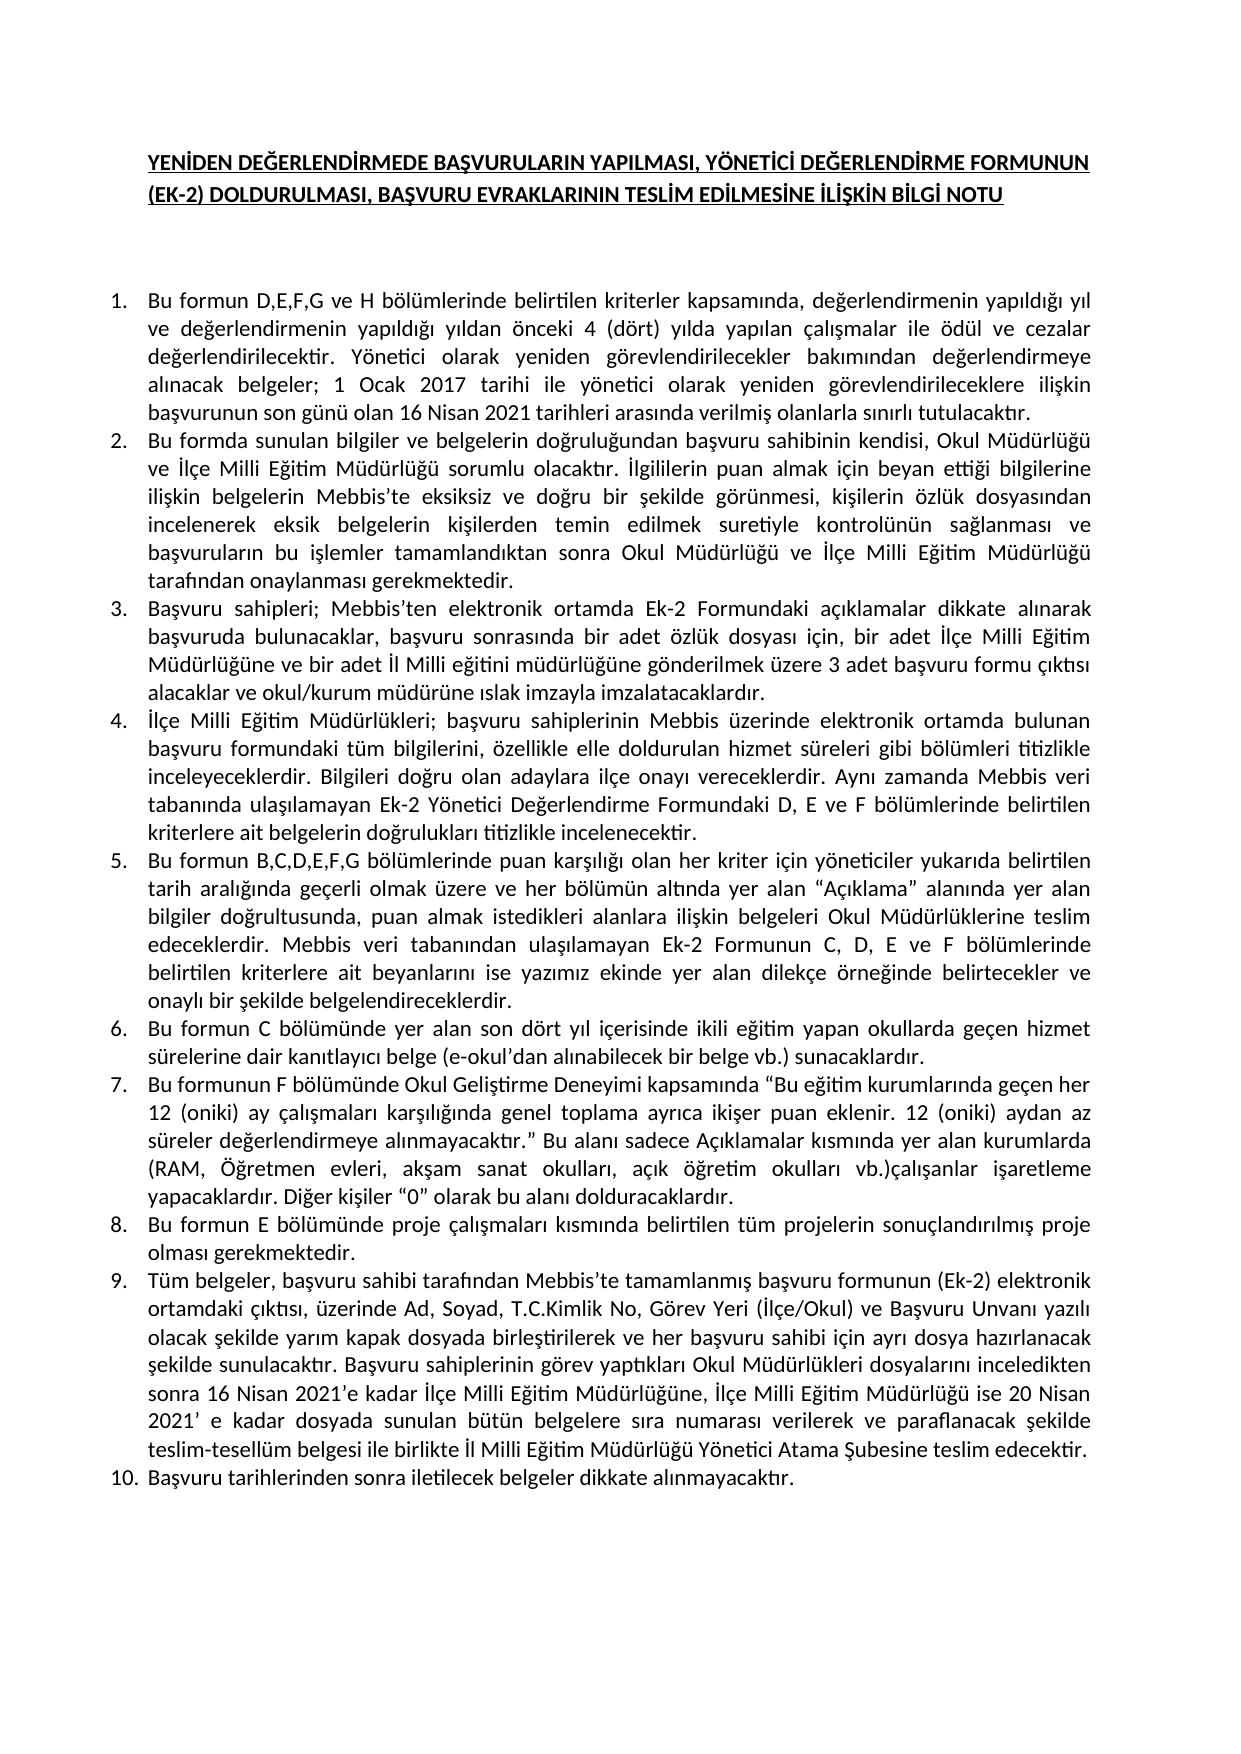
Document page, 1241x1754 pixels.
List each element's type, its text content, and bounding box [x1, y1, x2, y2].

list Bu formun D,E,F,G ve H bölümlerinde belirtilen kriterler kapsamında, değerlendirmenin yapıldığı yıl ve değerlendirmenin yapıldığı yıldan önceki 4 (dört) yılda yapılan çalışmalar ile ödül ve cezalar değerlendirilecektir. Yönetici olarak yeniden görevlendirilecekler bakımından değerlendirmeye alınacak belgeler; 1 Ocak 2017 tarihi ile yönetici olarak yeniden görevlendirileceklere ilişkin başvurunun son günü olan 16 Nisan 2021 tarihleri arasında verilmiş olanlarla sınırlı tutulacaktır. [110, 286, 1093, 426]
list Bu formunun F bölümünde Okul Geliştirme Deneyimi kapsamında “Bu eğitim kurumlarında geçen her 12 (oniki) ay çalışmaları karşılığında genel toplama ayrıca ikişer puan eklenir. 12 (oniki) aydan az süreler değerlendirmeye alınmayacaktır.” Bu alanı sadece Açıklamalar kısmında yer alan kurumlarda (RAM, Öğretmen evleri, akşam sanat okulları, açık öğretim okulları vb.)çalışanlar işaretleme yapacaklardır. Diğer kişiler “0” olarak bu alanı dolduracaklardır. [110, 1070, 1093, 1211]
list Bu formun E bölümünde proje çalışmaları kısmında belirtilen tüm projelerin sonuçlandırılmış proje olması gerekmektedir. [110, 1211, 1093, 1267]
list Bu formda sunulan bilgiler ve belgelerin doğruluğundan başvuru sahibinin kendisi, Okul Müdürlüğü ve İlçe Milli Eğitim Müdürlüğü sorumlu olacaktır. İlgililerin puan almak için beyan ettiği bilgilerine ilişkin belgelerin Mebbis’te eksiksiz ve doğru bir şekilde görünmesi, kişilerin özlük dosyasından incelenerek eksik belgelerin kişilerden temin edilmek suretiyle kontrolünün sağlanması ve başvuruların bu işlemler tamamlandıktan sonra Okul Müdürlüğü ve İlçe Milli Eğitim Müdürlüğü tarafından onaylanması gerekmektedir. [110, 426, 1093, 594]
list Bu formun B,C,D,E,F,G bölümlerinde puan karşılığı olan her kriter için yöneticiler yukarıda belirtilen tarih aralığında geçerli olmak üzere ve her bölümün altında yer alan “Açıklama” alanında yer alan bilgiler doğrultusunda, puan almak istedikleri alanlara ilişkin belgeleri Okul Müdürlüklerine teslim edeceklerdir. Mebbis veri tabanından ulaşılamayan Ek-2 Formunun C, D, E ve F bölümlerinde belirtilen kriterlere ait beyanlarını ise yazımız ekinde yer alan dilekçe örneğinde belirtecekler ve onaylı bir şekilde belgelendireceklerdir. [110, 846, 1093, 1014]
list Bu formun C bölümünde yer alan son dört yıl içerisinde ikili eğitim yapan okullarda geçen hizmet sürelerine dair kanıtlayıcı belge (e-okul’dan alınabilecek bir belge vb.) sunacaklardır. [110, 1014, 1093, 1070]
list İlçe Milli Eğitim Müdürlükleri; başvuru sahiplerinin Mebbis üzerinde elektronik ortamda bulunan başvuru formundaki tüm bilgilerini, özellikle elle doldurulan hizmet süreleri gibi bölümleri titizlikle inceleyeceklerdir. Bilgileri doğru olan adaylara ilçe onayı vereceklerdir. Aynı zamanda Mebbis veri tabanında ulaşılamayan Ek-2 Yönetici Değerlendirme Formundaki D, E ve F bölümlerinde belirtilen kriterlere ait belgelerin doğrulukları titizlikle incelenecektir. [110, 706, 1093, 846]
text YENİDEN DEĞERLENDİRMEDE BAŞVURULARIN YAPILMASI, YÖNETİCİ DEĞERLENDİRME FORMUNUN (EK-2) DOLDURULMASI, BAŞVURU EVRAKLARININ TESLİM EDİLMESİNE İLİŞKİN BİLGİ NOTU [148, 148, 1093, 208]
list Başvuru tarihlerinden sonra iletilecek belgeler dikkate alınmayacaktır. [110, 1463, 1093, 1491]
list Başvuru sahipleri; Mebbis’ten elektronik ortamda Ek-2 Formundaki açıklamalar dikkate alınarak başvuruda bulunacaklar, başvuru sonrasında bir adet özlük dosyası için, bir adet İlçe Milli Eğitim Müdürlüğüne ve bir adet İl Milli eğitini müdürlüğüne gönderilmek üzere 3 adet başvuru formu çıktısı alacaklar ve okul/kurum müdürüne ıslak imzayla imzalatacaklardır. [110, 594, 1093, 706]
list Tüm belgeler, başvuru sahibi tarafından Mebbis’te tamamlanmış başvuru formunun (Ek-2) elektronik ortamdaki çıktısı, üzerinde Ad, Soyad, T.C.Kimlik No, Görev Yeri (İlçe/Okul) ve Başvuru Unvanı yazılı olacak şekilde yarım kapak dosyada birleştirilerek ve her başvuru sahibi için ayrı dosya hazırlanacak şekilde sunulacaktır. Başvuru sahiplerinin görev yaptıkları Okul Müdürlükleri dosyalarını inceledikten sonra 16 Nisan 2021’e kadar İlçe Milli Eğitim Müdürlüğüne, İlçe Milli Eğitim Müdürlüğü ise 20 Nisan 2021’ e kadar dosyada sunulan bütün belgelere sıra numarası verilerek ve paraflanacak şekilde teslim-tesellüm belgesi ile birlikte İl Milli Eğitim Müdürlüğü Yönetici Atama Şubesine teslim edecektir. [110, 1267, 1093, 1463]
